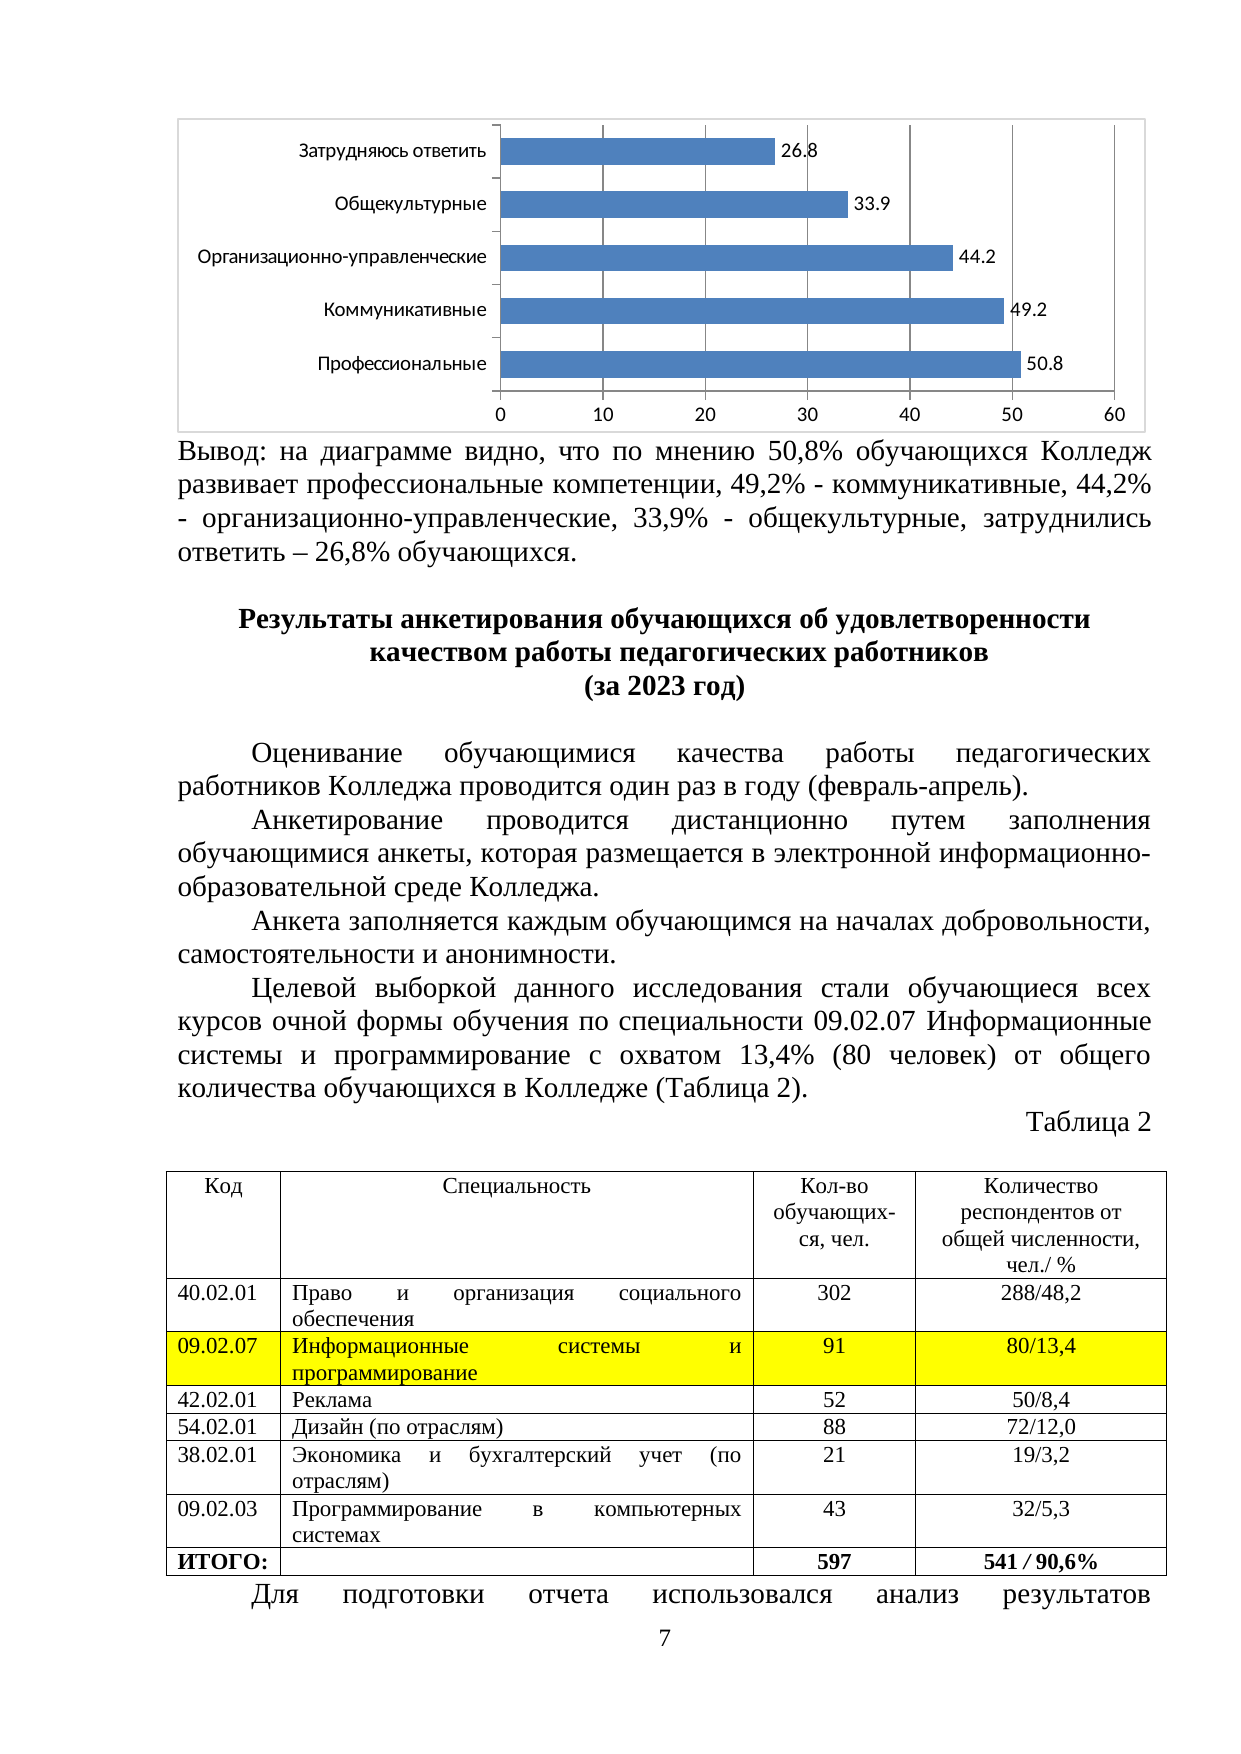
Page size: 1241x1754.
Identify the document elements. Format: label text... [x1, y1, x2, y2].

text качеством работы педагогических работников [177, 634, 1181, 668]
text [177, 1576, 1152, 1609]
text Целевой выборкой данного исследования стали обучающиеся всех курсов очной формы обучения по специальности 09.02.07 Информационные системы и программирование с охватом 13,4% (80 человек) от общего количества обучающихся в Колледже (Таблица 2). [177, 970, 1152, 1104]
table_cell Экономика и бухгалтерский учет (по отраслям) [281, 1441, 753, 1493]
table_cell Программирование в компьютерных системах [281, 1495, 753, 1547]
text Анкета заполняется каждым обучающимся на началах добровольности, самостоятельности и анонимности. [177, 903, 1152, 970]
table_cell 19/3,2 [916, 1441, 1166, 1493]
table_cell 38.02.01 [167, 1441, 280, 1493]
text (за 2023 год) [177, 668, 1152, 701]
text Таблица 2 [177, 1104, 1152, 1137]
table_cell 42.02.01 [167, 1386, 280, 1412]
table_cell Дизайн (по отраслям) [281, 1414, 753, 1440]
table_cell 88 [754, 1414, 915, 1440]
table_cell 597 [754, 1548, 915, 1575]
table_cell 288/48,2 [916, 1279, 1166, 1331]
text Результаты анкетирования обучающихся об удовлетворенности [177, 601, 1152, 634]
table_cell 09.02.03 [167, 1495, 280, 1547]
table_cell 541 / 90,6% [916, 1548, 1166, 1575]
table_cell Реклама [281, 1386, 753, 1412]
table_cell [281, 1548, 753, 1575]
table_cell 80/13,4 [916, 1332, 1166, 1385]
table_cell 54.02.01 [167, 1414, 280, 1440]
table_cell ИТОГО: [167, 1548, 280, 1575]
text Вывод: на диаграмме видно, что по мнению 50,8% обучающихся Колледж развивает профессиональные компетенции, 49,2% - коммуникативные, 44,2% - организационно-управленческие, 33,9% - общекультурные, затруднились ответить – 26,8% обучающихся. [177, 433, 1152, 567]
table_cell 21 [754, 1441, 915, 1493]
table_cell 72/12,0 [916, 1414, 1166, 1440]
table_cell 32/5,3 [916, 1495, 1166, 1547]
table_cell 91 [754, 1332, 915, 1385]
table_cell 09.02.07 [167, 1332, 280, 1385]
table_cell 50/8,4 [916, 1386, 1166, 1412]
table_cell Информационные системы и программирование [281, 1332, 753, 1385]
text Анкетирование проводится дистанционно путем заполнения обучающимися анкеты, которая размещается в электронной информационно-образовательной среде Колледжа. [177, 802, 1152, 903]
table_header Специальность [281, 1172, 753, 1277]
table_cell 52 [754, 1386, 915, 1412]
table_header Количество респондентов от общей численности, чел./ % [916, 1172, 1166, 1277]
table_header Код [167, 1172, 280, 1277]
table_header Кол-во обучающих-ся, чел. [754, 1172, 915, 1277]
table_cell 302 [754, 1279, 915, 1331]
table_cell 40.02.01 [167, 1279, 280, 1331]
table_cell Право и организация социального обеспечения [281, 1279, 753, 1331]
table_cell 43 [754, 1495, 915, 1547]
text Оценивание обучающимися качества работы педагогических работников Колледжа проводится один раз в году (февраль-апрель). [177, 735, 1152, 802]
